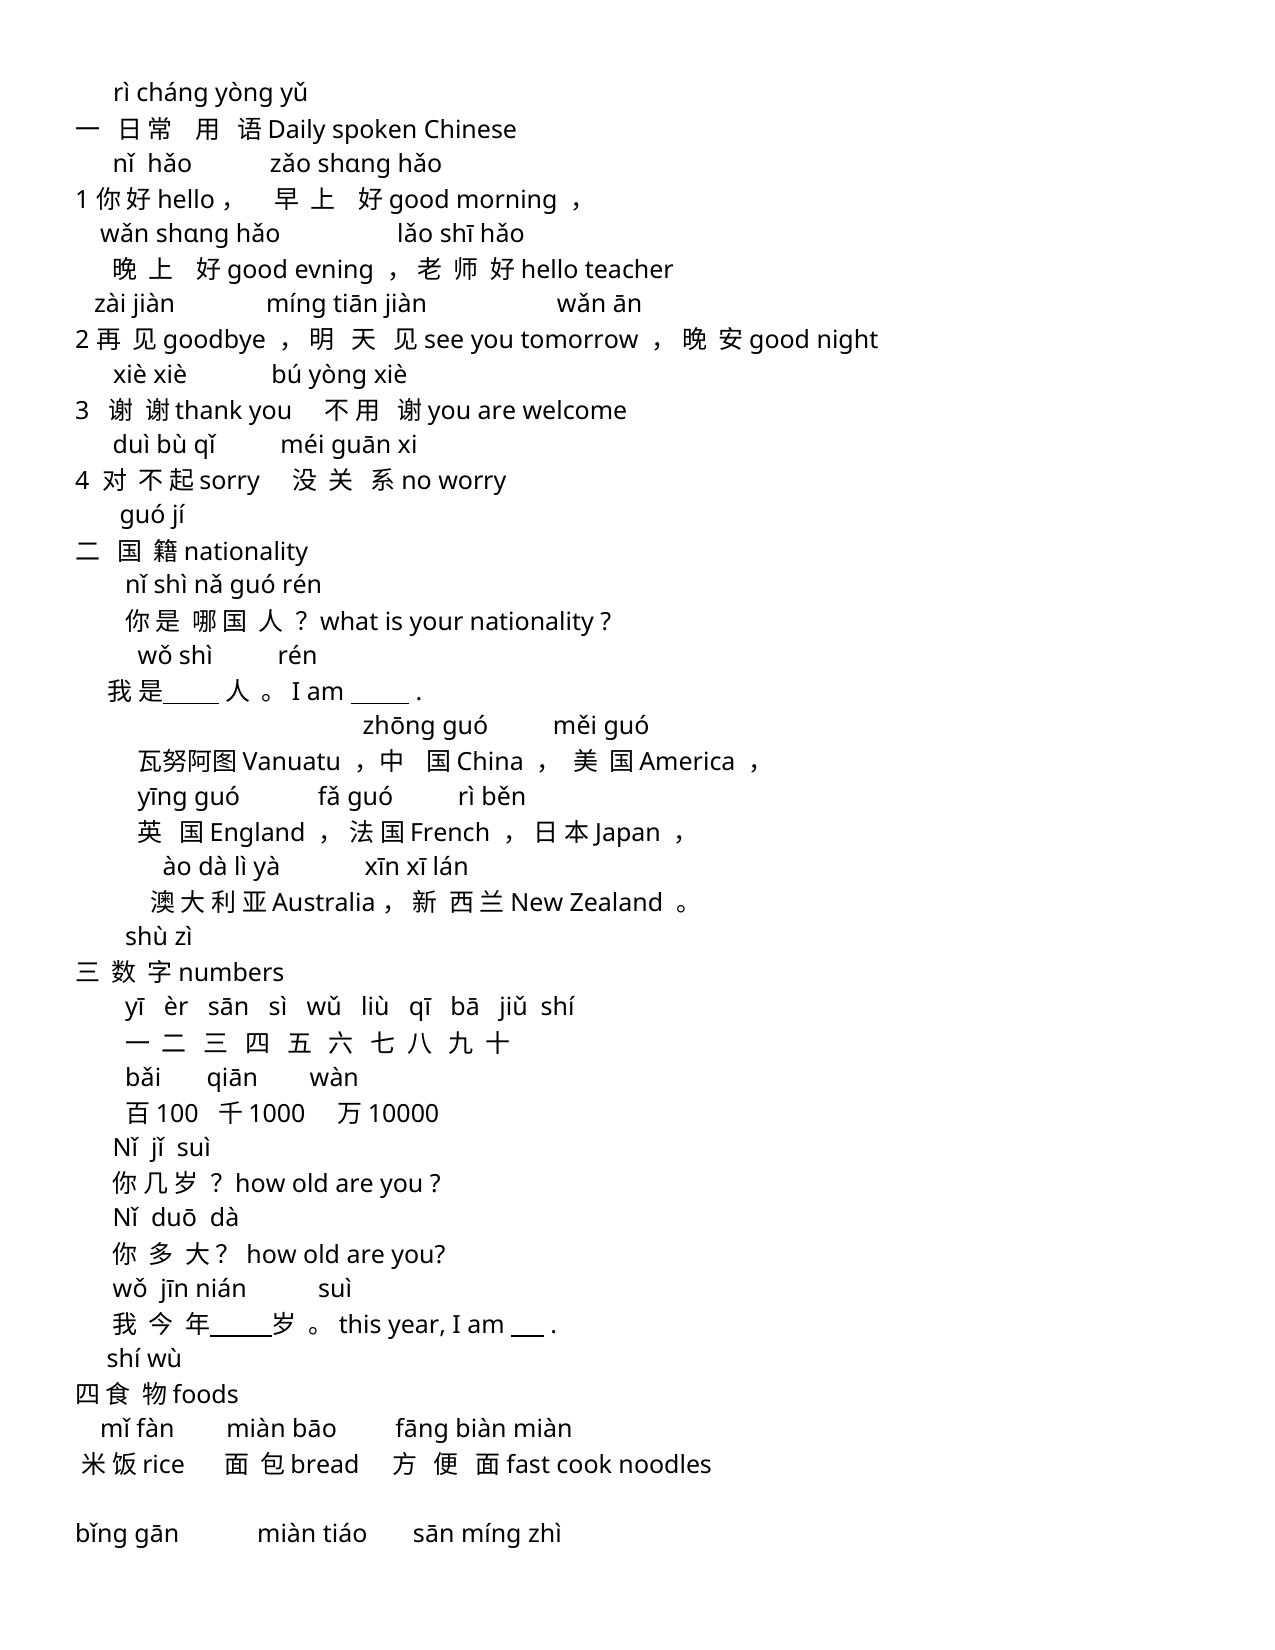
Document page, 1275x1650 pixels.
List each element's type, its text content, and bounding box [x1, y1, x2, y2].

text 三 数 字 numbers [75, 953, 1200, 989]
text Nǐ duō dà [75, 1200, 1200, 1234]
text nǐ shì nǎ ɡuó rén [75, 567, 1200, 601]
text rì chánɡ yònɡ yǔ [75, 75, 1200, 109]
text yī èr sān sì wǔ liù qī bā jiǔ shí [75, 989, 1200, 1023]
text bǐnɡ ɡān miàn tiáo sān mínɡ zhì [75, 1515, 1200, 1549]
text 一 二 三 四 五 六 七 八 九 十 [75, 1023, 1200, 1059]
text wǎn shɑnɡ hǎo lǎo shī hǎo [75, 216, 1200, 250]
text ɡuó jí [75, 497, 1200, 531]
text wǒ shì rén [75, 637, 1200, 672]
text 四 食 物 foods [75, 1375, 1200, 1411]
text 我 是 人 。 I am . [75, 672, 1200, 708]
text nǐ hǎo zǎo shɑnɡ hǎo [75, 145, 1200, 179]
text 瓦努阿图Vanuatu ，中 国China ， 美 国America ， [75, 742, 1200, 778]
text zài jiàn mínɡ tiān jiàn wǎn ān [75, 286, 1200, 320]
text bǎi qiān wàn [75, 1059, 1200, 1093]
text 澳 大 利 亚Australia ， 新 西 兰 New Zealand 。 [75, 882, 1200, 919]
text 1 你 好 hello ， 早 上 好 good morning ， [75, 179, 1200, 216]
text wǒ jīn nián suì [75, 1270, 1200, 1304]
text 晚 上 好 good evning ， 老 师 好 hello teacher [75, 250, 1200, 286]
text 你 是 哪 国 人 ？what is your nationality ? [75, 601, 1200, 637]
text shí wù [75, 1341, 1200, 1375]
text 4 对 不 起sorry 没 关 系 no worry [75, 461, 1200, 497]
text 百 100 千1000 万10000 [75, 1093, 1200, 1130]
text 你 多 大 ？ how old are you? [75, 1234, 1200, 1270]
text shù zì [75, 919, 1200, 953]
text xiè xiè bú yònɡ xiè [75, 356, 1200, 390]
text 3 谢 谢thank you 不 用 谢 you are welcome [75, 390, 1200, 427]
text 米 饭rice 面 包bread 方 便 面 fast cook noodles [75, 1445, 1200, 1481]
text 二 国 籍 nationality [75, 531, 1200, 567]
text duì bù qǐ méi ɡuān xi [75, 427, 1200, 461]
text mǐ fàn miàn bāo fānɡ biàn miàn [75, 1411, 1200, 1445]
text 我 今 年 岁 。 this year, I am . [75, 1304, 1200, 1341]
text zhōnɡ ɡuó měi ɡuó [75, 708, 1200, 742]
text Nǐ jǐ suì [75, 1130, 1200, 1164]
text 2 再 见 goodbye ， 明 天 见 see you tomorrow ， 晚 安 good night [75, 320, 1200, 356]
text 英 国England ， 法 国French ， 日 本 Japan ， [75, 812, 1200, 848]
text yīnɡ ɡuó fǎ ɡuó rì běn [75, 778, 1200, 812]
text 你 几 岁 ？how old are you ? [75, 1164, 1200, 1200]
text 一 日 常 用 语 Daily spoken Chinese [75, 109, 1200, 145]
text ào dà lì yà xīn xī lán [75, 848, 1200, 882]
